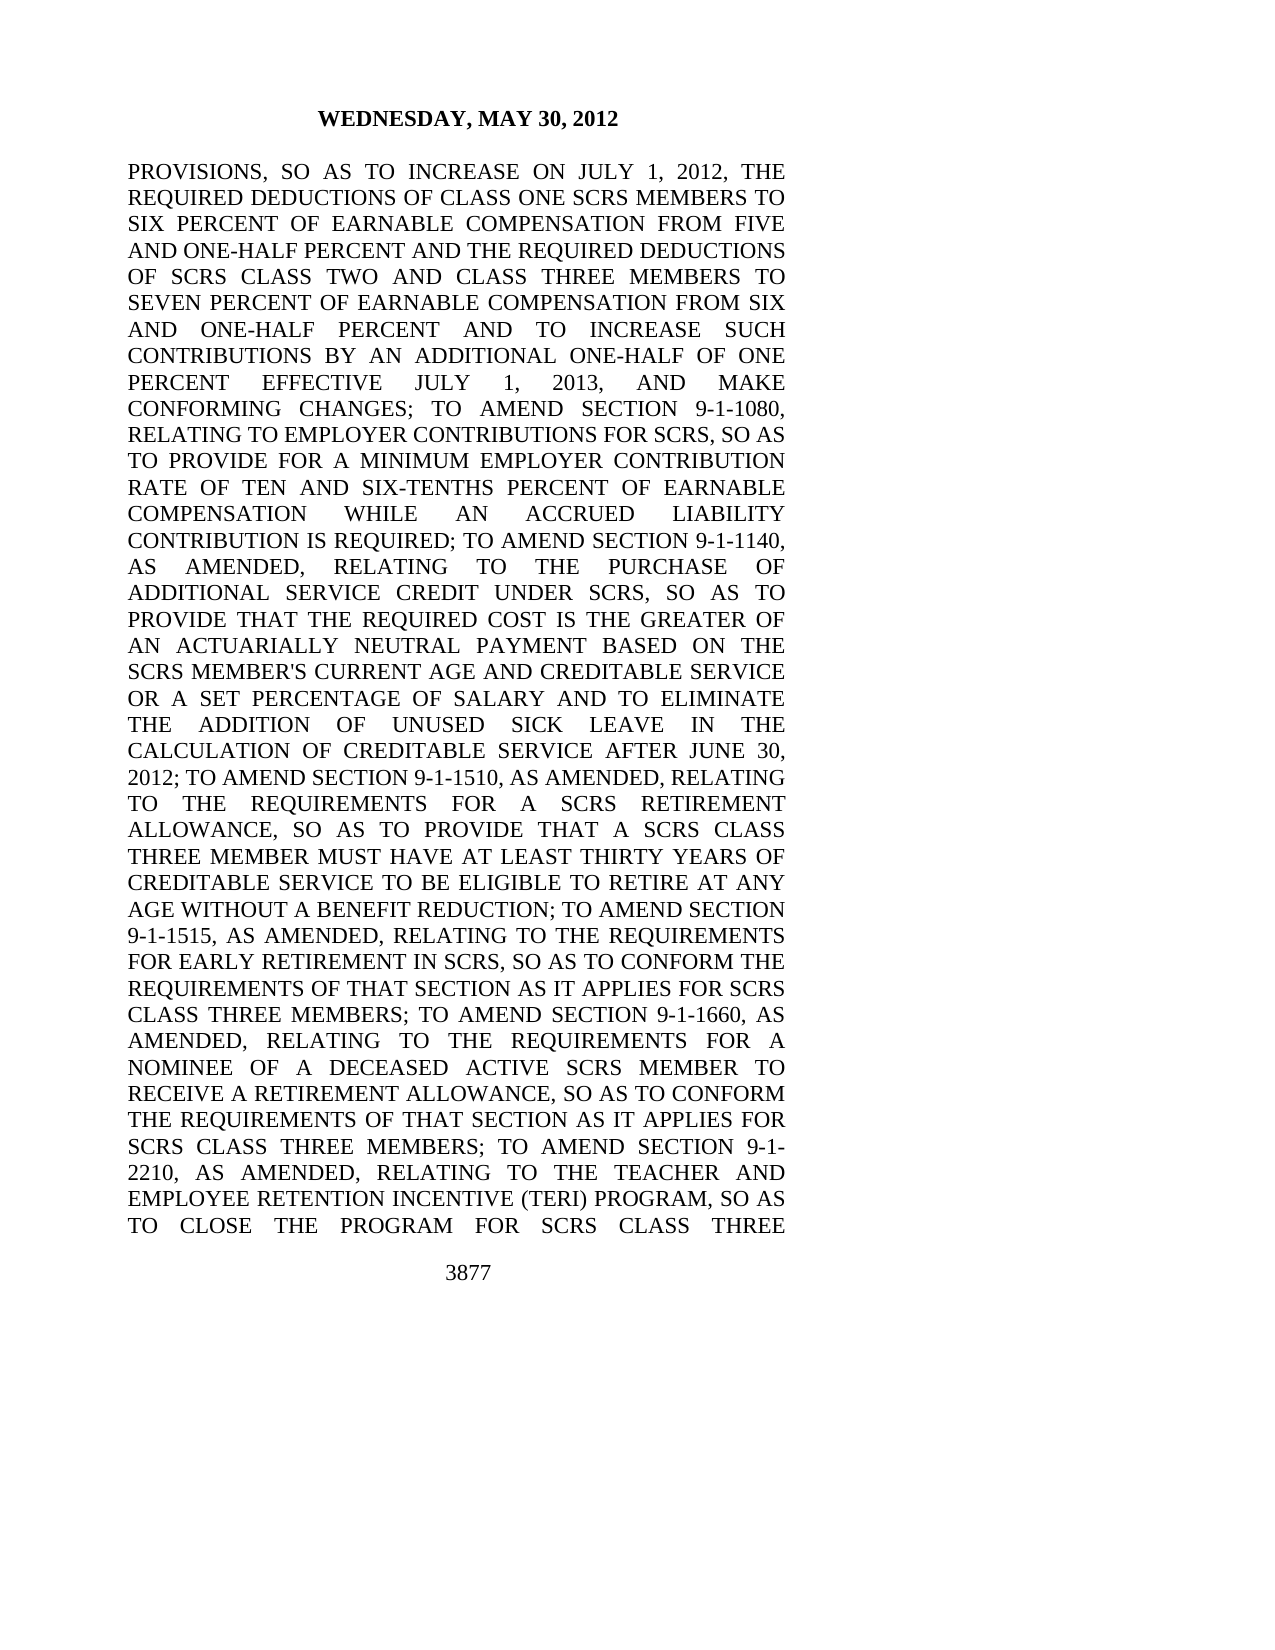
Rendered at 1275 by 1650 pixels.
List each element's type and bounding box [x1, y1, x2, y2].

text [127, 158, 786, 1238]
